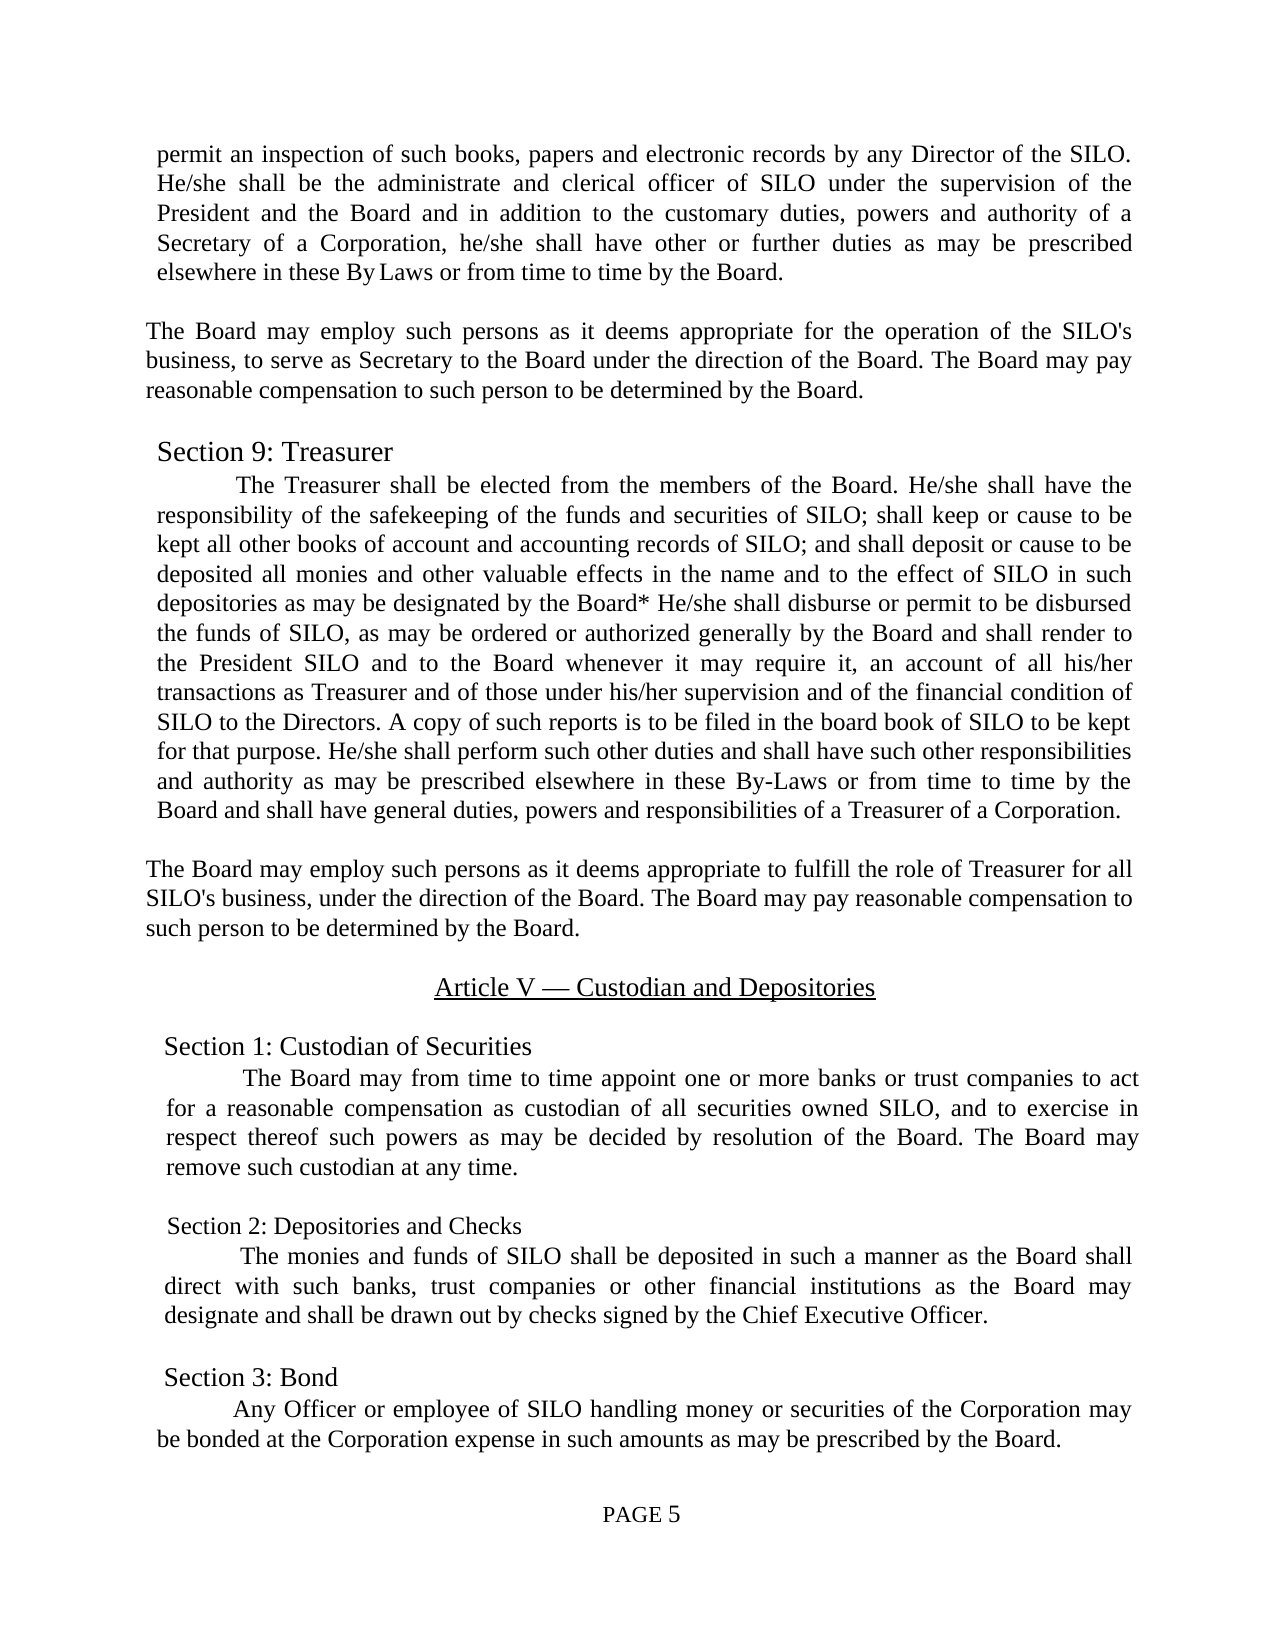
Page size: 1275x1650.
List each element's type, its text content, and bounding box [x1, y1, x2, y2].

text The monies and funds of SILO shall be deposited in such a manner as the Board shall direct with such banks, trust companies or other financial institutions as the Board may designate and shall be drawn out by checks signed by the Chief Executive Officer. [164, 1241, 1133, 1329]
text Article V — Custodian and Depositories [313, 971, 997, 1002]
text Section 2: Depositories and Checks [166, 1211, 1133, 1239]
text The Treasurer shall be elected from the members of the Board. He/she shall have the responsibility of the safekeeping of the funds and securities of SILO; shall keep or cause to be kept all other books of account and accounting records of SILO; and shall deposit or cause to be deposited all monies and other valuable effects in the name and to the effect of SILO in such depositories as may be designated by the Board* He/she shall disburse or permit to be disbursed the funds of SILO, as may be ordered or authorized generally by the Board and shall render to the President SILO and to the Board whenever it may require it, an account of all his/her transactions as Treasurer and of those under his/her supervision and of the financial condition of SILO to the Directors. A copy of such reports is to be filed in the board book of SILO to be kept for that purpose. He/she shall perform such other duties and shall have such other responsibilities and authority as may be prescribed elsewhere in these By-Laws or from time to time by the Board and shall have general duties, powers and responsibilities of a Treasurer of a Corporation. [157, 470, 1133, 824]
text The Board may employ such persons as it deems appropriate for the operation of the SILO's business, to serve as Secretary to the Board under the direction of the Board. The Board may pay reasonable compensation to such person to be determined by the Board. [146, 316, 1133, 404]
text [157, 139, 1133, 286]
text The Board may from time to time appoint one or more banks or trust companies to act for a reasonable compensation as custodian of all securities owned SILO, and to exercise in respect thereof such powers as may be decided by resolution of the Board. The Board may remove such custodian at any time. [166, 1063, 1140, 1181]
subtitle Section 3: Bond [164, 1361, 1143, 1392]
subtitle Section 9: Treasurer [157, 434, 1143, 467]
text The Board may employ such persons as it deems appropriate to fulfill the role of Treasurer for all SILO's business, under the direction of the Board. The Board may pay reasonable compensation to such person to be determined by the Board. [146, 854, 1133, 942]
text Any Officer or employee of SILO handling money or securities of the Corporation may be bonded at the Corporation expense in such amounts as may be prescribed by the Board. [157, 1394, 1133, 1453]
subtitle Section 1: Custodian of Securities [164, 1029, 1143, 1061]
